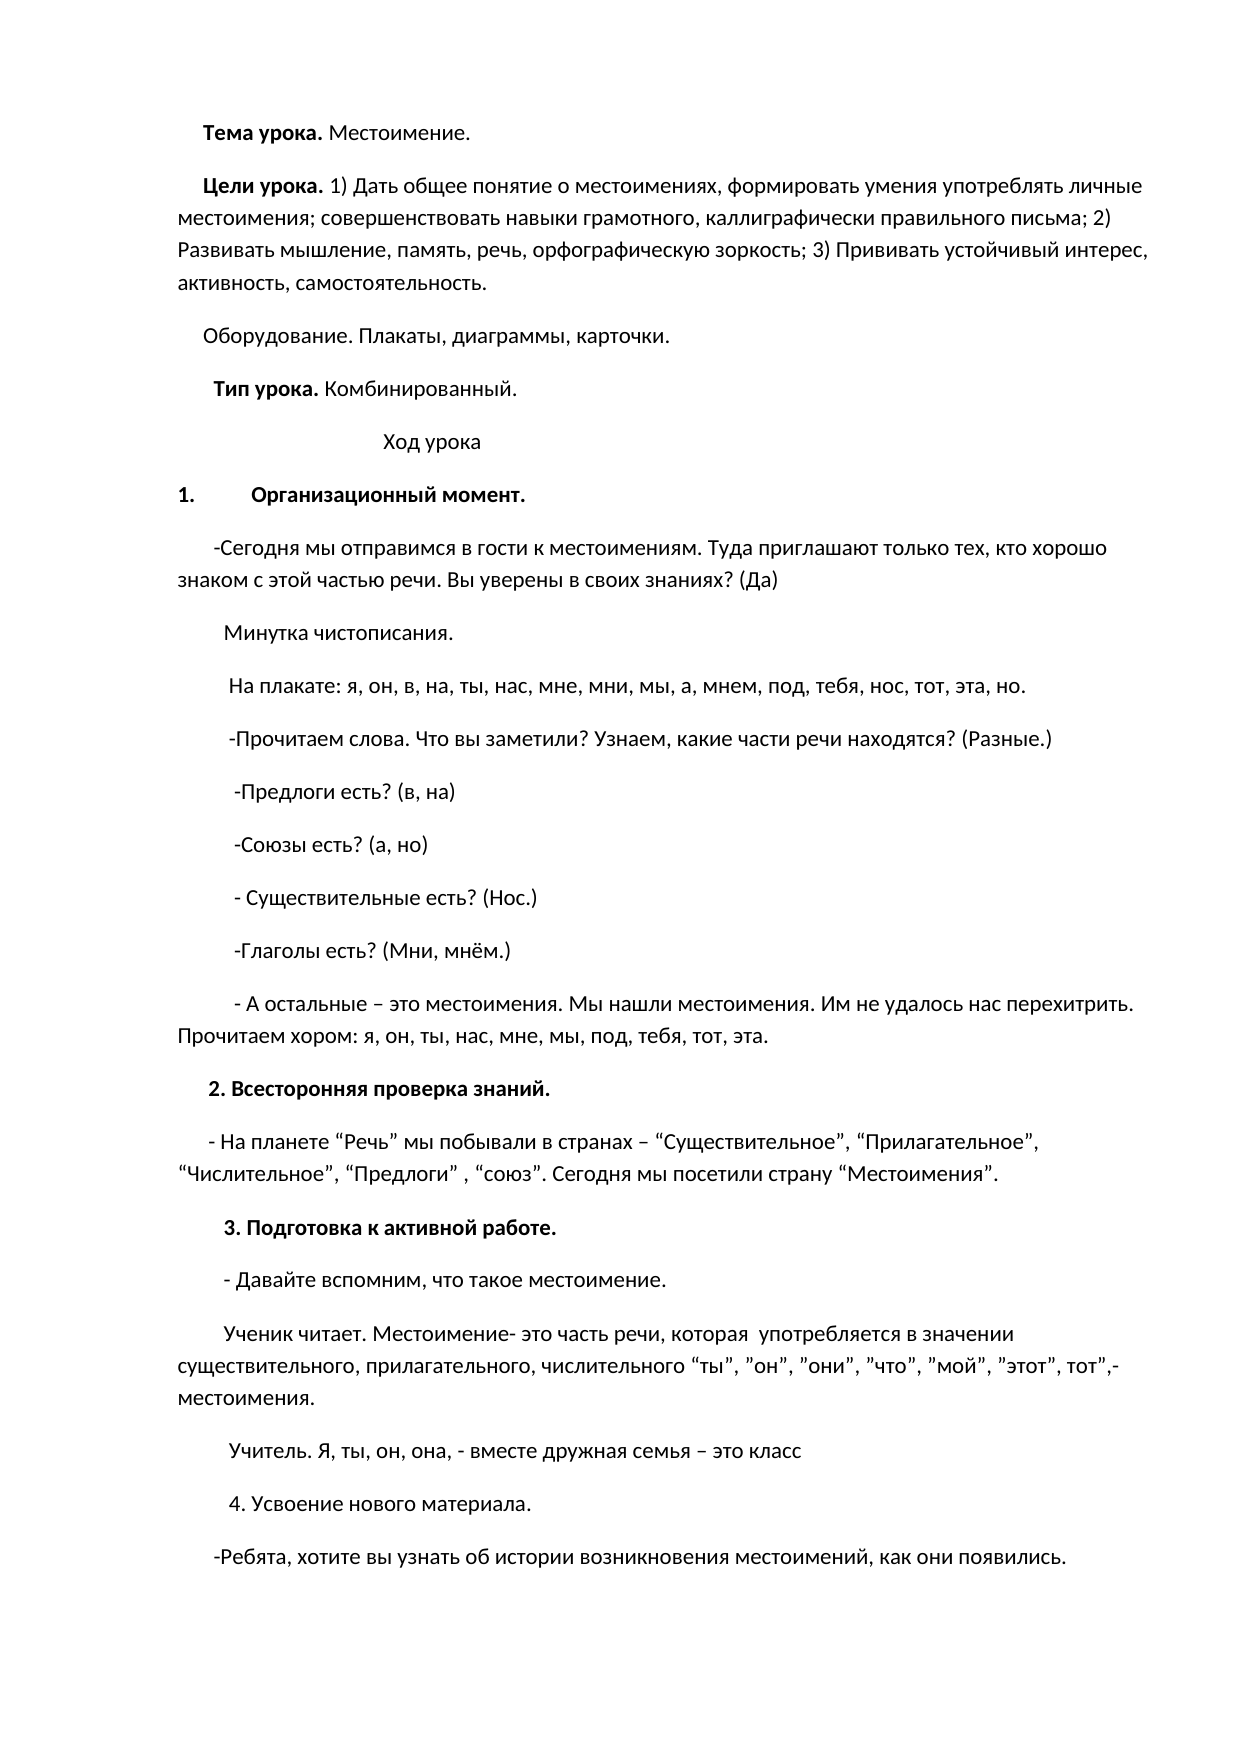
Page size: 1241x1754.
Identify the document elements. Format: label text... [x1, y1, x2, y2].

text Ход урока [177, 427, 1152, 455]
text Минутка чистописания. [177, 618, 1152, 646]
text -Сегодня мы отправимся в гости к местоимениям. Туда приглашают только тех, кто хорошо знаком с этой частью речи. Вы уверены в своих знаниях? (Да) [177, 533, 1152, 593]
text Учитель. Я, ты, он, она, - вместе дружная семья – это класс [177, 1436, 1152, 1464]
text -Союзы есть? (а, но) [177, 830, 1152, 858]
text 3. Подготовка к активной работе. [177, 1213, 1152, 1241]
text - Давайте вспомним, что такое местоимение. [177, 1266, 1152, 1294]
text 2. Всесторонняя проверка знаний. [177, 1074, 1152, 1102]
text -Глаголы есть? (Мни, мнём.) [177, 936, 1152, 964]
text Тема урока. Местоимение. [177, 118, 1152, 146]
text -Ребята, хотите вы узнать об истории возникновения местоимений, как они появились. [177, 1542, 1152, 1570]
text Цели урока. 1) Дать общее понятие о местоимениях, формировать умения употреблять личные местоимения; совершенствовать навыки грамотного, каллиграфически правильного письма; 2) Развивать мышление, память, речь, орфографическую зоркость; 3) Прививать устойчивый интерес, активность, самостоятельность. [177, 171, 1152, 296]
text 4. Усвоение нового материала. [177, 1489, 1152, 1517]
text Ученик читает. Местоимение- это часть речи, которая употребляется в значении существительного, прилагательного, числительного “ты”, ”он”, ”они”, ”что”, ”мой”, ”этот”, тот”,- местоимения. [177, 1319, 1152, 1411]
text 1. Организационный момент. [177, 480, 1152, 508]
text Оборудование. Плакаты, диаграммы, карточки. [177, 321, 1152, 349]
text - На планете “Речь” мы побывали в странах – “Существительное”, “Прилагательное”, “Числительное”, “Предлоги” , “союз”. Сегодня мы посетили страну “Местоимения”. [177, 1127, 1152, 1188]
text На плакате: я, он, в, на, ты, нас, мне, мни, мы, а, мнем, под, тебя, нос, тот, эта, но. [177, 671, 1152, 699]
text -Предлоги есть? (в, на) [177, 777, 1152, 805]
text -Прочитаем слова. Что вы заметили? Узнаем, какие части речи находятся? (Разные.) [177, 724, 1152, 752]
text - А остальные – это местоимения. Мы нашли местоимения. Им не удалось нас перехитрить. Прочитаем хором: я, он, ты, нас, мне, мы, под, тебя, тот, эта. [177, 989, 1152, 1049]
text - Существительные есть? (Нос.) [177, 883, 1152, 911]
text Тип урока. Комбинированный. [177, 374, 1152, 402]
